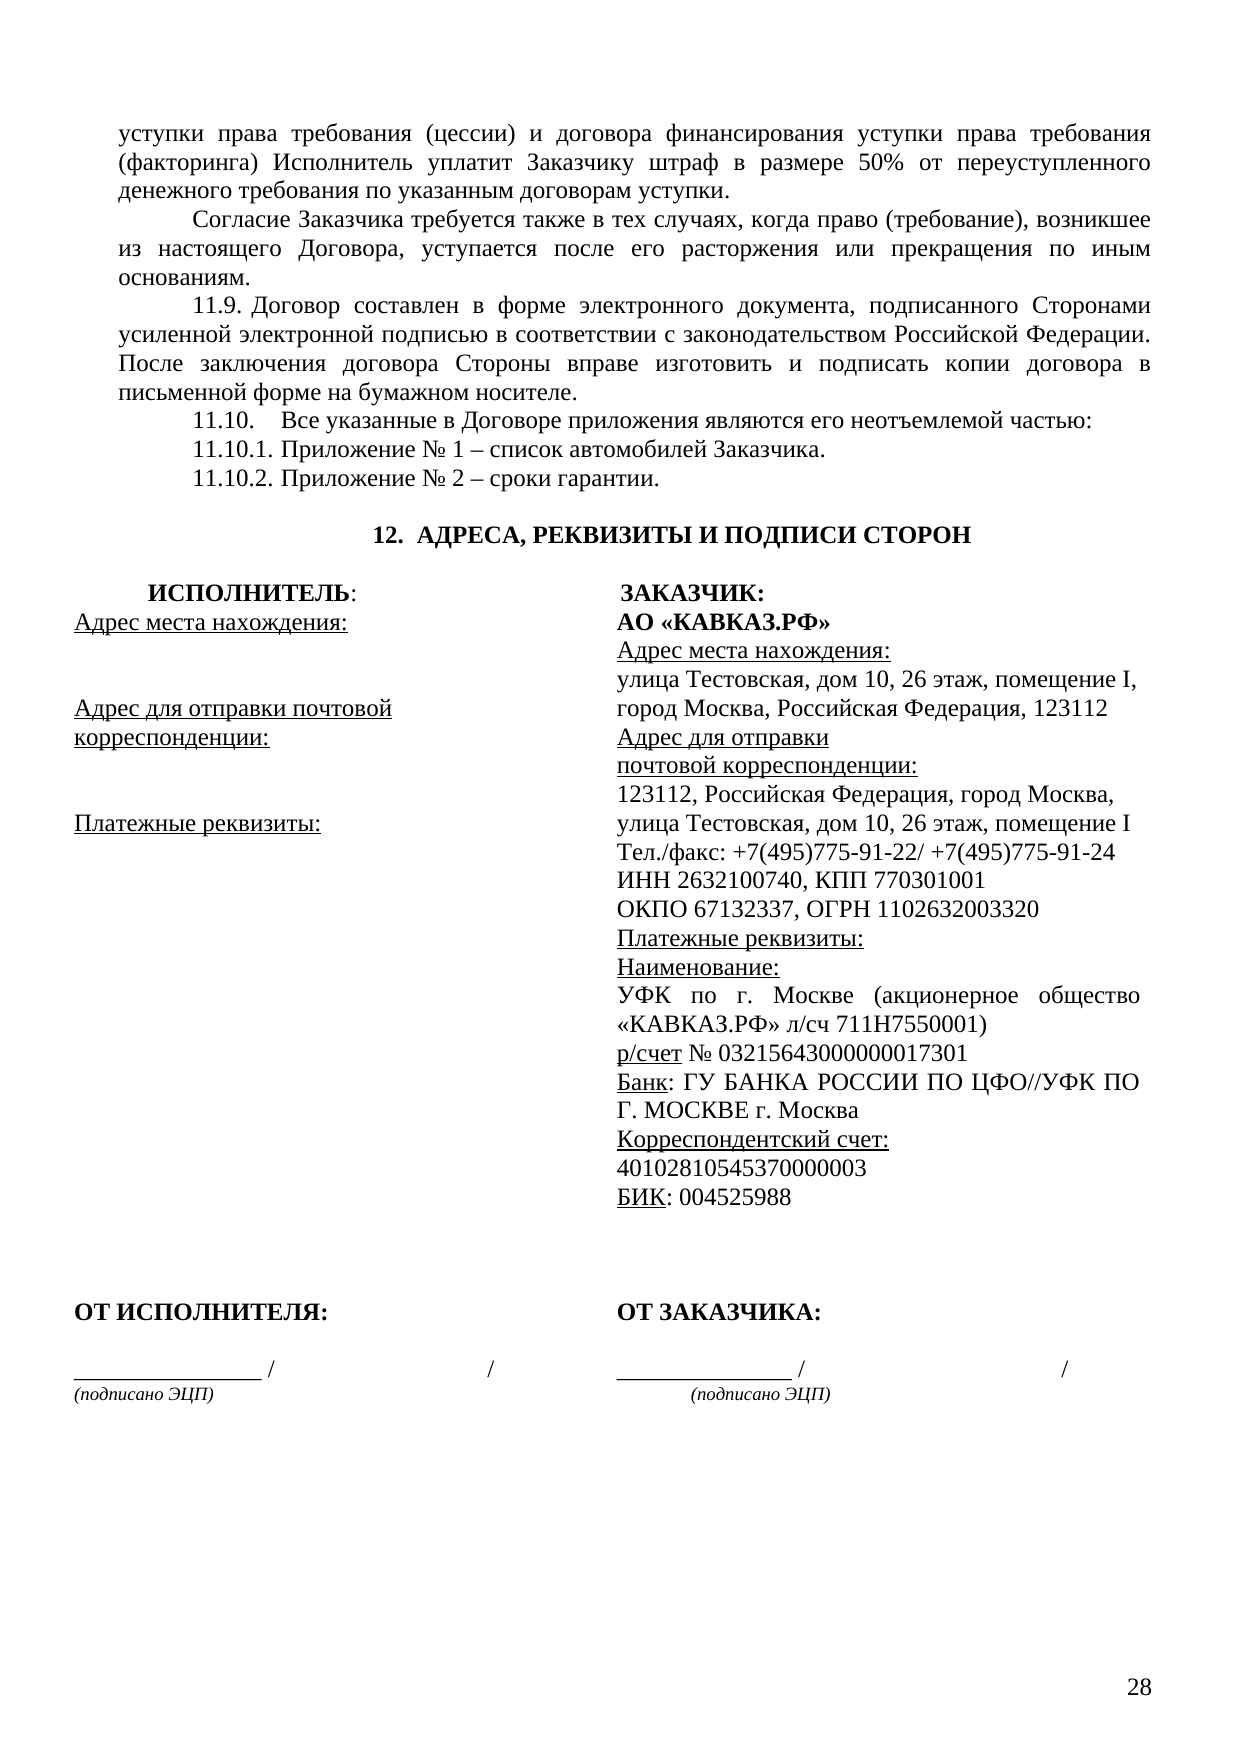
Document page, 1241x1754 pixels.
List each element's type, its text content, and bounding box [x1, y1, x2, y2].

list Приложение № 2 – сроки гарантии. [118, 463, 1152, 492]
list АДРЕСА, РЕКВИЗИТЫ И ПОДПИСИ СТОРОН [118, 521, 1152, 549]
list Приложение № 1 – список автомобилей Заказчика. [118, 434, 1152, 463]
text Согласие Заказчика требуется также в тех случаях, когда право (требование), возникшее из настоящего Договора, уступается после его расторжения или прекращения по иным основаниям. [118, 204, 1152, 291]
table_header ИСПОЛНИТЕЛЬ: Адрес места нахождения: Адрес для отправки почтовой корреспонденции: Платежные реквизиты: ОТ ИСПОЛНИТЕЛЯ: _______________ / / (подписано ЭЦП) [63, 578, 605, 1405]
list Все указанные в Договоре приложения являются его неотъемлемой частью: [118, 406, 1152, 434]
table_header ЗАКАЗЧИК: АО «КАВКАЗ.РФ» Адрес места нахождения: улица Тестовская, дом 10, 26 этаж, помещение I, город Москва, Российская Федерация, 123112 Адрес для отправки почтовой корреспонденции: 123112, Российская Федерация, город Москва, улица Тестовская, дом 10, 26 этаж, помещение I Тел./факс: +7(495)775-91-22/ +7(495)775-91-24 ИНН 2632100740, КПП 770301001 ОКПО 67132337, ОГРН 1102632003320 Платежные реквизиты: Наименование: УФК по г. Москве (акционерное общество «КАВКАЗ.РФ» л/сч 711Н7550001) р/счет № 03215643000000017301 Банк: ГУ БАНКА РОССИИ ПО ЦФО//УФК ПО Г. МОСКВЕ г. Москва Корреспондентский счет: 40102810545370000003 БИК: 004525988 ОТ ЗАКАЗЧИКА: ______________ / / (подписано ЭЦП) [605, 578, 1152, 1405]
list Договор составлен в форме электронного документа, подписанного Сторонами усиленной электронной подписью в соответствии с законодательством Российской Федерации. После заключения договора Стороны вправе изготовить и подписать копии договора в письменной форме на бумажном носителе. [118, 291, 1152, 406]
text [118, 118, 1152, 204]
